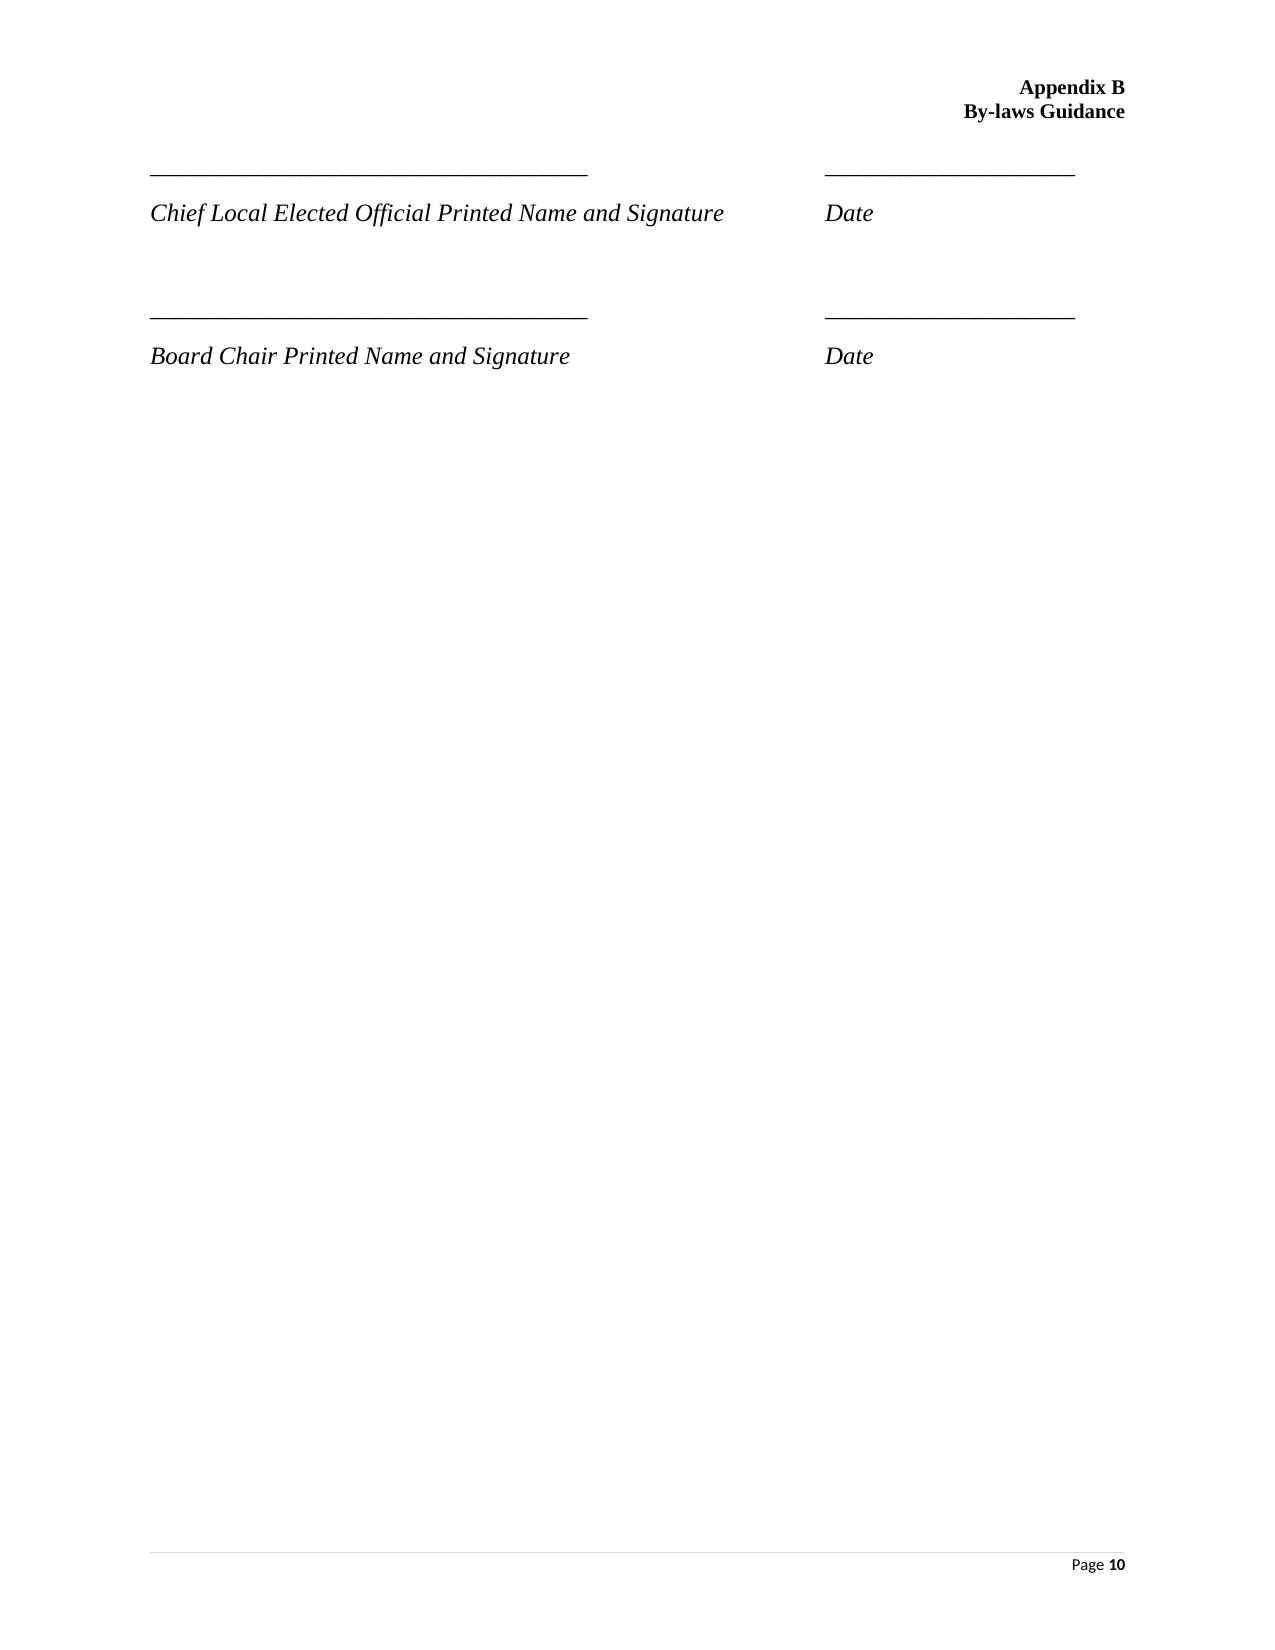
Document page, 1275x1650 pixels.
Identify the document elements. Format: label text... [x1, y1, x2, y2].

text Board Chair Printed Name and Signature Date [150, 341, 1125, 369]
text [150, 150, 1125, 179]
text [150, 293, 1125, 322]
text Chief Local Elected Official Printed Name and Signature Date [150, 198, 1125, 226]
